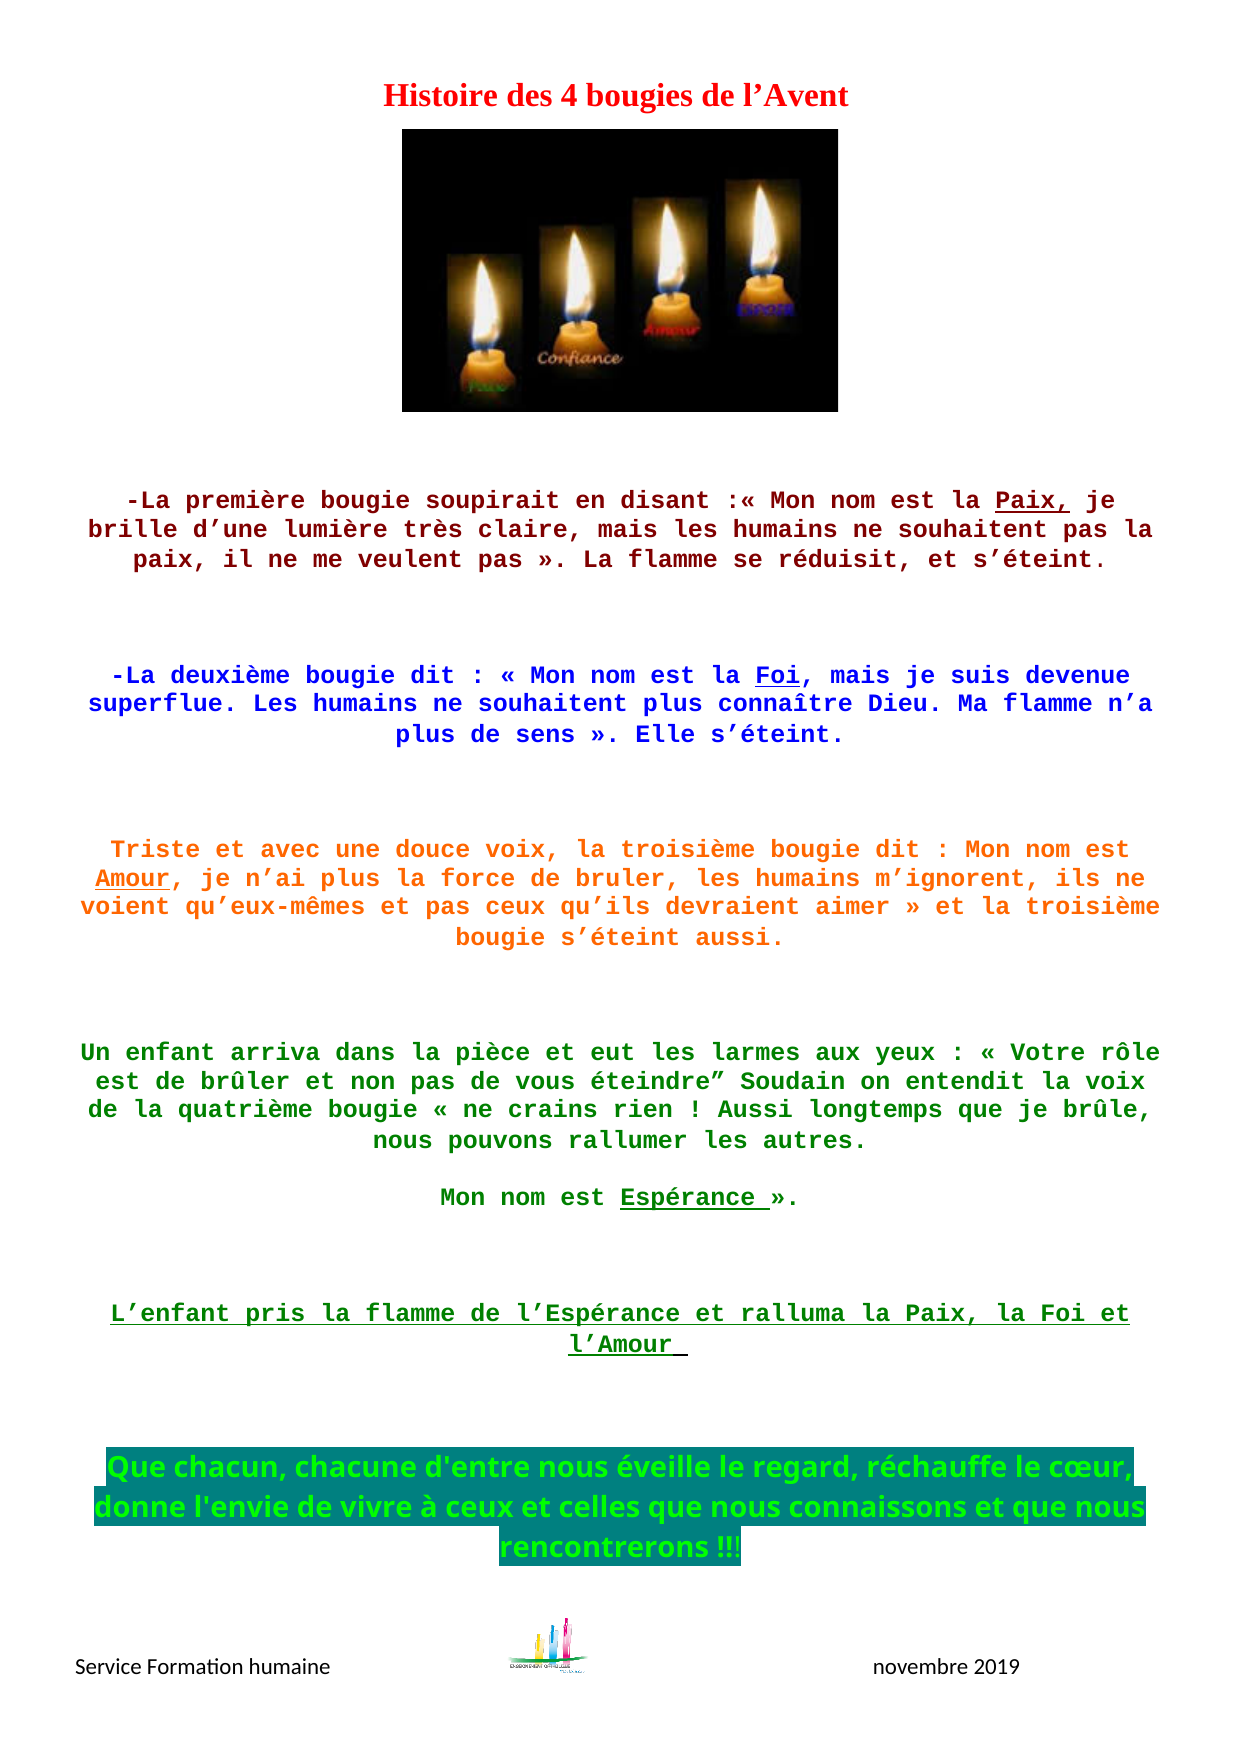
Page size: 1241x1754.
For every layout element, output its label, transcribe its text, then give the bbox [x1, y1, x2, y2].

text Que chacun, chacune d'entre nous éveille le regard, réchauffe le cœur, donne l'envie de vivre à ceux et celles que nous connaissons et que nous rencontrerons !!! [741, 1447, 1165, 1566]
text -La première bougie soupirait en disant :« Mon nom est la Paix, je brille d’une lumière très claire, mais les humains ne souhaitent pas la paix, il ne me veulent pas ». La flamme se réduisit, et s’éteint. [75, 488, 1165, 575]
text Triste et avec une douce voix, la troisième bougie dit : Mon nom est Amour, je n’ai plus la force de bruler, les humains m’ignorent, ils ne voient qu’eux-mêmes et pas ceux qu’ils devraient aimer » et la troisième bougie s’éteint aussi. [75, 837, 1165, 953]
text Histoire des 4 bougies de l’Avent [75, 75, 1165, 113]
text Mon nom est Espérance ». [75, 1185, 1165, 1213]
text -La deuxième bougie dit : « Mon nom est la Foi, mais je suis devenue superflue. Les humains ne souhaitent plus connaître Dieu. Ma flamme n’a plus de sens ». Elle s’éteint. [75, 662, 1165, 750]
picture [506, 1618, 589, 1675]
text Que chacun, chacune d'entre nous éveille le regard, réchauffe le cœur, donne l'envie de vivre à ceux et celles que nous connaissons et que nous rencontrerons !!! [75, 1447, 499, 1566]
picture [402, 129, 839, 412]
text Un enfant arriva dans la pièce et eut les larmes aux yeux : « Votre rôle est de brûler et non pas de vous éteindre” Soudain on entendit la voix de la quatrième bougie « ne crains rien ! Aussi longtemps que je brûle, nous pouvons rallumer les autres. [75, 1040, 1165, 1156]
text L’enfant pris la flamme de l’Espérance et ralluma la Paix, la Foi et l’Amour [75, 1300, 1165, 1359]
